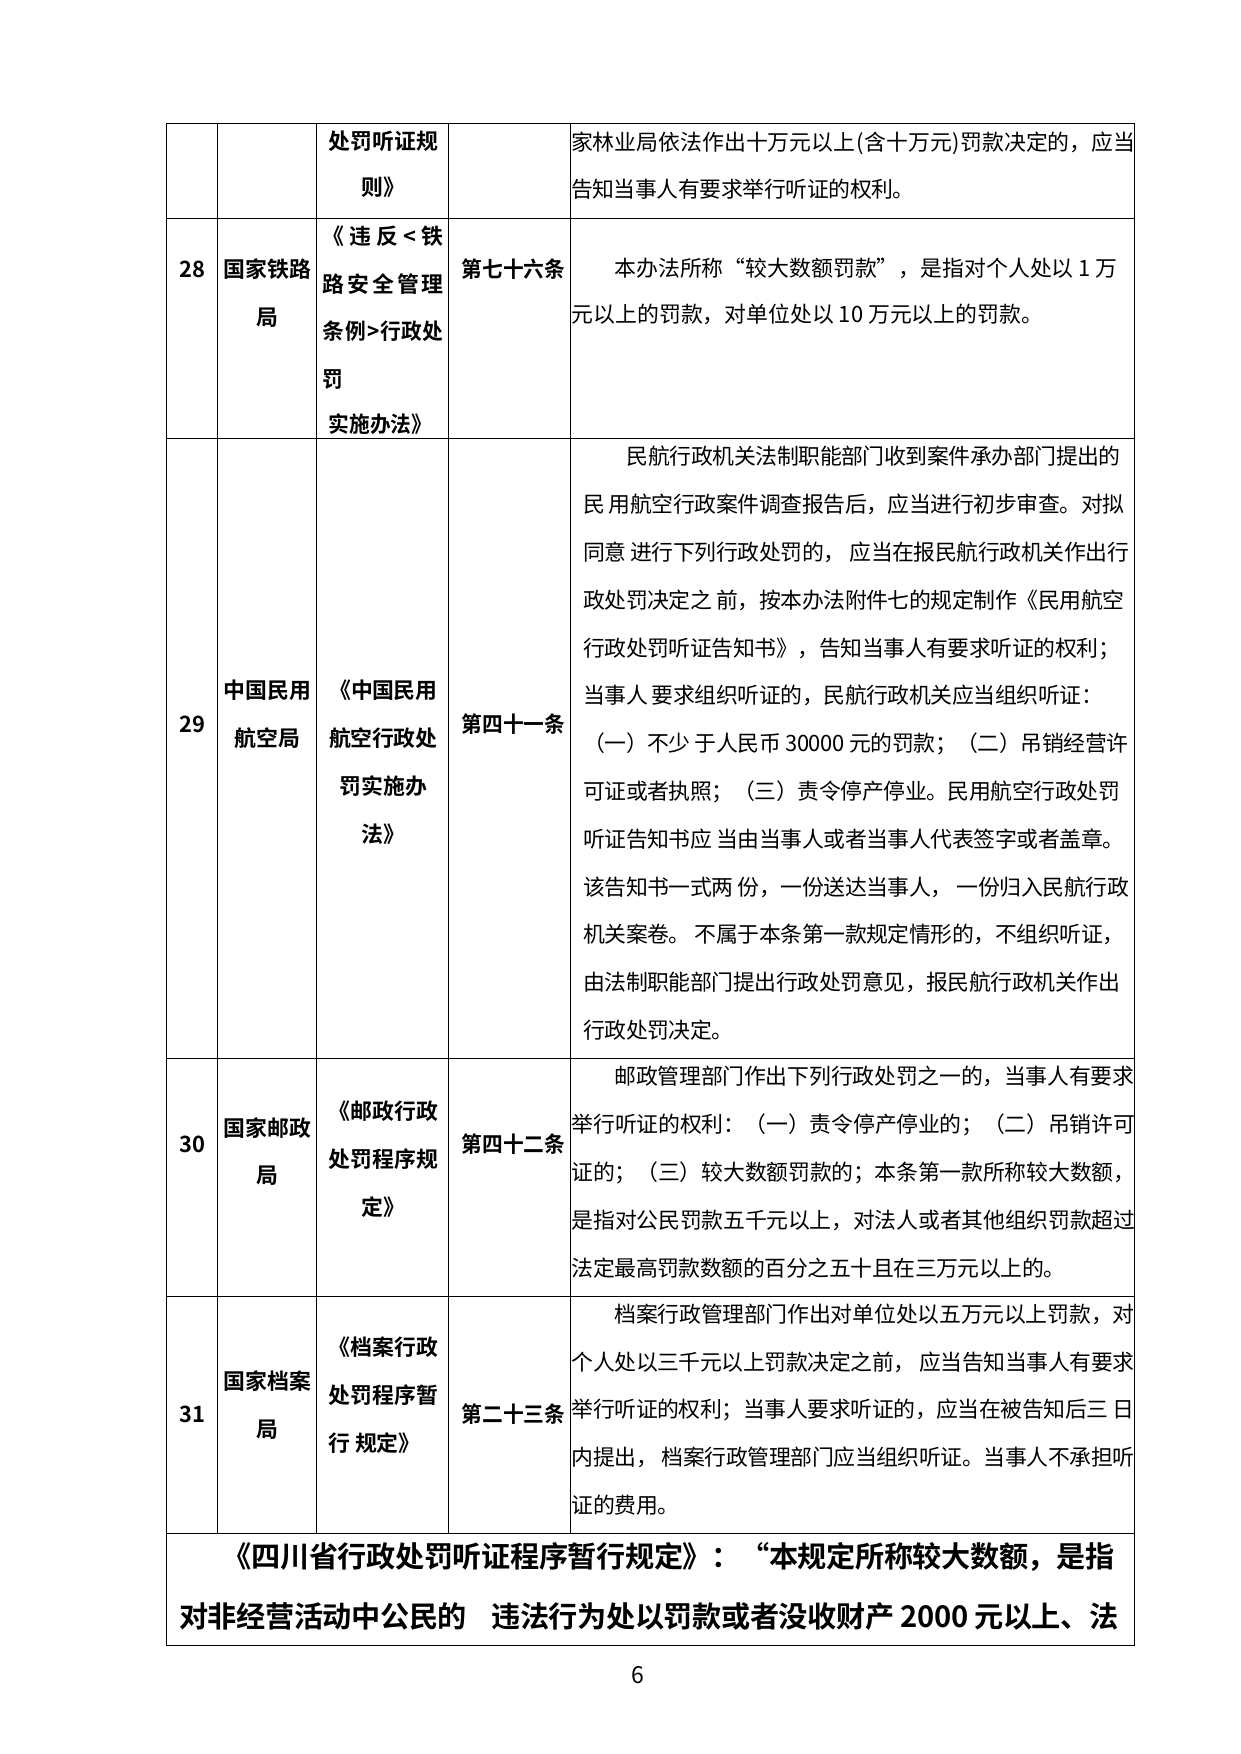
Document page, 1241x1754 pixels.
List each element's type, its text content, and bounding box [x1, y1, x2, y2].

table_cell 第四十二条 [449, 1059, 570, 1296]
table_cell 本办法所称“较大数额罚款”，是指对个人处以 1 万 元以上的罚款，对单位处以 10 万元以上的罚款。 [571, 219, 1134, 438]
table_header 家林业局依法作出十万元以上(含十万元)罚款决定的，应当告知当事人有要求举行听证的权利。 [571, 124, 1134, 217]
table_cell 《违反<铁路安全管理条例>行政处罚 实施办法》 [317, 219, 448, 438]
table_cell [167, 1534, 1134, 1645]
table_header [449, 124, 570, 217]
table_cell 邮政管理部门作出下列行政处罚之一的，当事人有要求 举行听证的权利：（一）责令停产停业的；（二）吊销许可 证的；（三）较大数额罚款的；本条第一款所称较大数额， 是指对公民罚款五千元以上，对法人或者其他组织罚款超过 法定最高罚款数额的百分之五十且在三万元以上的。 [571, 1059, 1134, 1296]
table_cell 民航行政机关法制职能部门收到案件承办部门提出的民 用航空行政案件调查报告后，应当进行初步审查。对拟同意 进行下列行政处罚的， 应当在报民航行政机关作出行政处罚决定之 前，按本办法附件七的规定制作《民用航空行政处罚听证告知书》，告知当事人有要求听证的权利；当事人 要求组织听证的，民航行政机关应当组织听证：（一）不少 于人民币 30000 元的罚款；（二）吊销经营许可证或者执照；（三）责令停产停业。民用航空行政处罚听证告知书应 当由当事人或者当事人代表签字或者盖章。该告知书一式两 份，一份送达当事人， 一份归入民航行政机关案卷。 不属于本条第一款规定情形的，不组织听证，由法制职能部门提出行政处罚意见，报民航行政机关作出行政处罚决定。 [571, 439, 1134, 1058]
table_cell 国家档案局 [218, 1297, 316, 1533]
table_cell 档案行政管理部门作出对单位处以五万元以上罚款，对 个人处以三千元以上罚款决定之前， 应当告知当事人有要求举行听证的权利；当事人要求听证的，应当在被告知后三 日内提出， 档案行政管理部门应当组织听证。当事人不承担听证的费用。 [571, 1297, 1134, 1533]
table_cell 第七十六条 [449, 219, 570, 438]
table_cell 《邮政行政处罚程序规定》 [317, 1059, 448, 1296]
table_cell 31 [167, 1297, 217, 1533]
table_cell 30 [167, 1059, 217, 1296]
table_cell 《档案行政处罚程序暂行 规定》 [317, 1297, 448, 1533]
table_cell 28 [167, 219, 217, 438]
table_cell 第二十三条 [449, 1297, 570, 1533]
table_header [167, 124, 217, 217]
table_cell 《中国民用航空行政处罚实施办 法》 [317, 439, 448, 1058]
table_header 处罚听证规 则》 [317, 124, 448, 217]
table_cell 国家铁路局 [218, 219, 316, 438]
table_cell 中国民用航空局 [218, 439, 316, 1058]
table_header [218, 124, 316, 217]
table_cell 29 [167, 439, 217, 1058]
table_cell 国家邮政局 [218, 1059, 316, 1296]
table_cell 第四十一条 [449, 439, 570, 1058]
